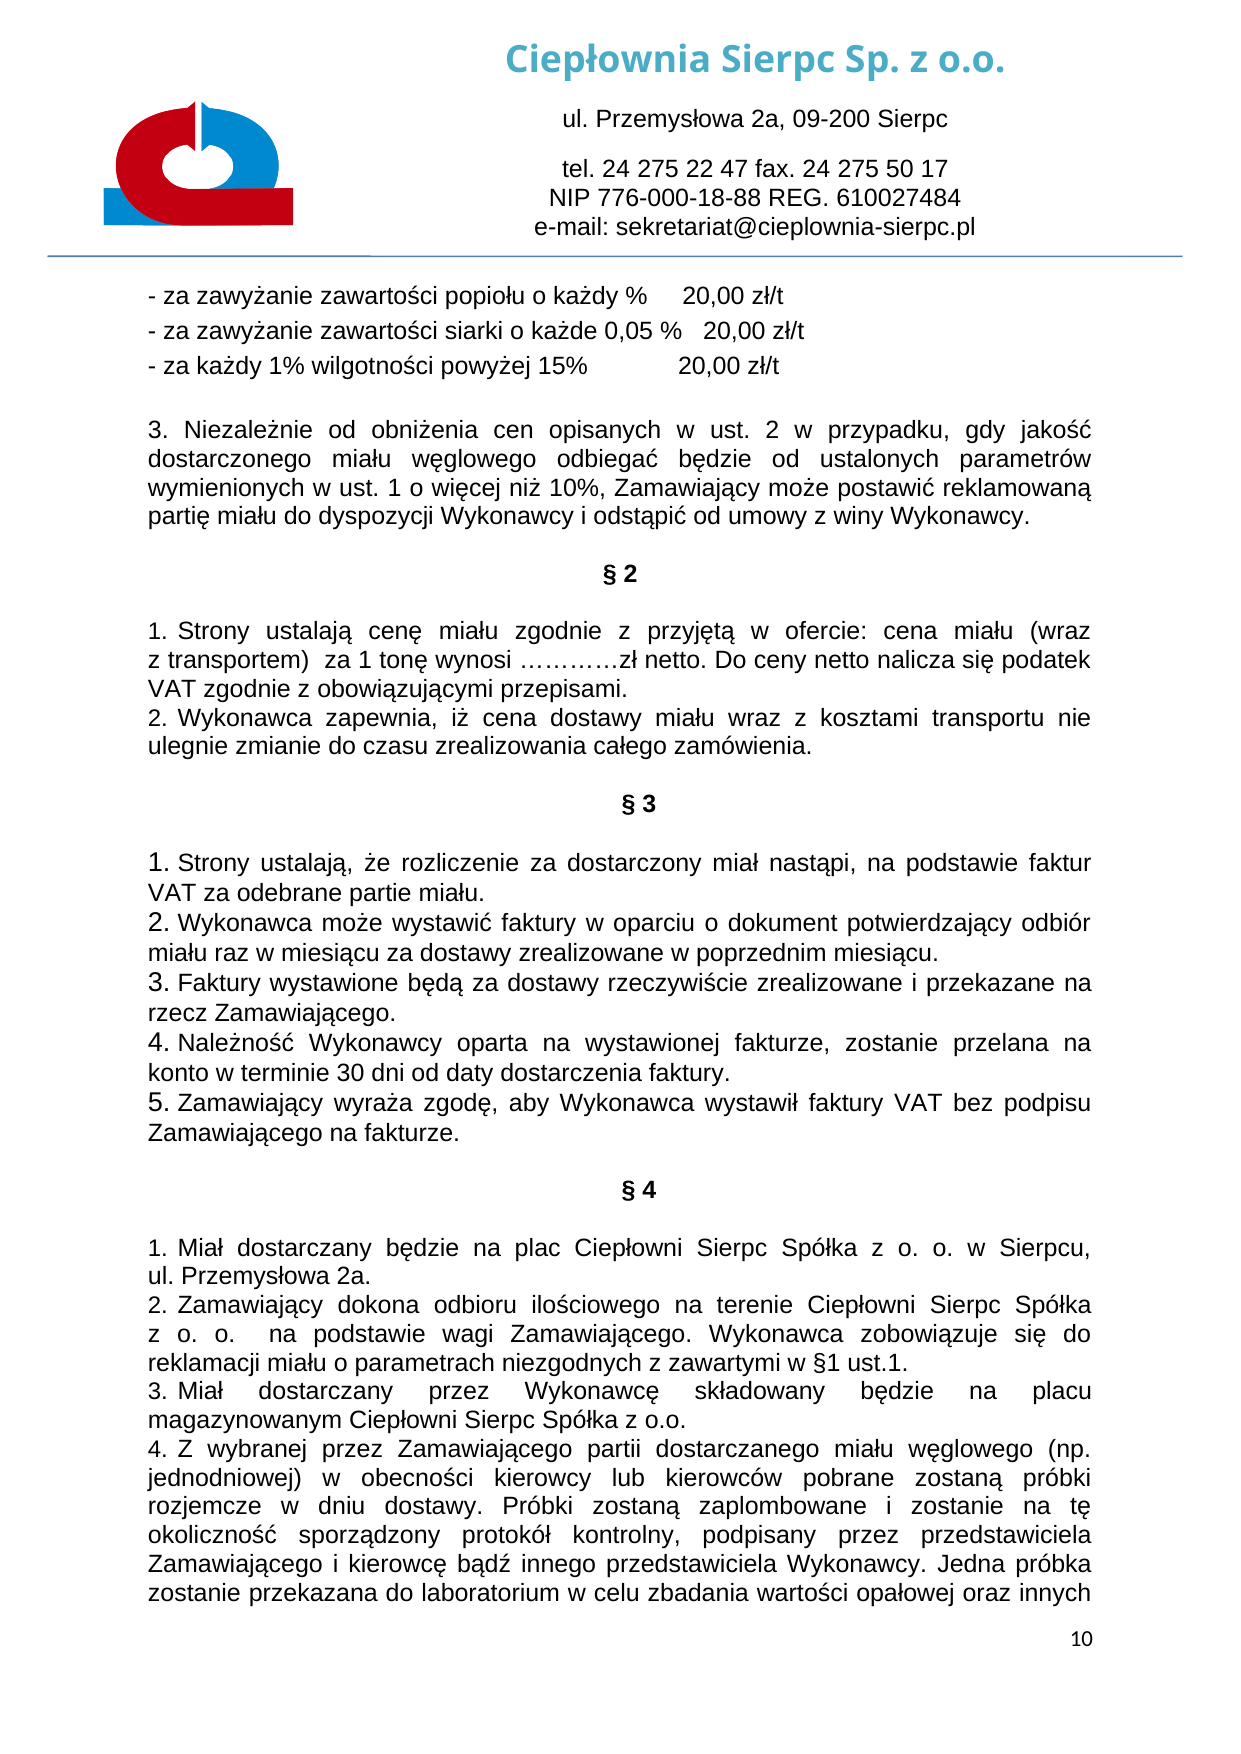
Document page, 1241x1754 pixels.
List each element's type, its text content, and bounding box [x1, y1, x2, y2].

text § 4 [185, 1175, 1093, 1204]
list Strony ustalają, że rozliczenie za dostarczony miał nastąpi, na podstawie faktur VAT za odebrane partie miału. [148, 846, 1093, 906]
text - za zawyżanie zawartości siarki o każde 0,05 % 20,00 zł/t [148, 316, 1091, 344]
list Faktury wystawione będą za dostawy rzeczywiście zrealizowane i przekazane na rzecz Zamawiającego. [148, 966, 1093, 1026]
list Strony ustalają cenę miału zgodnie z przyjętą w ofercie: cena miału (wraz z transportem) za 1 tonę wynosi …………zł netto. Do ceny netto nalicza się podatek VAT zgodnie z obowiązującymi przepisami. [148, 616, 1093, 702]
list Wykonawca zapewnia, iż cena dostawy miału wraz z kosztami transportu nie ulegnie zmianie do czasu zrealizowania całego zamówienia. [148, 702, 1093, 760]
picture [103, 101, 294, 226]
text 3. Niezależnie od obniżenia cen opisanych w ust. 2 w przypadku, gdy jakość dostarczonego miału węglowego odbiegać będzie od ustalonych parametrów wymienionych w ust. 1 o więcej niż 10%, Zamawiający może postawić reklamowaną partię miału do dyspozycji Wykonawcy i odstąpić od umowy z winy Wykonawcy. [148, 415, 1093, 530]
list Wykonawca może wystawić faktury w oparciu o dokument potwierdzający odbiór miału raz w miesiącu za dostawy zrealizowane w poprzednim miesiącu. [148, 906, 1093, 966]
text § 3 [185, 789, 1093, 817]
list Miał dostarczany będzie na plac Ciepłowni Sierpc Spółka z o. o. w Sierpcu, ul. Przemysłowa 2a. [148, 1232, 1093, 1290]
text - za zawyżanie zawartości popiołu o każdy % 20,00 zł/t [148, 281, 1091, 309]
text - za każdy 1% wilgotności powyżej 15% 20,00 zł/t [148, 351, 1091, 380]
list Należność Wykonawcy oparta na wystawionej fakturze, zostanie przelana na konto w terminie 30 dni od daty dostarczenia faktury. [148, 1026, 1093, 1086]
text § 2 [148, 559, 1093, 587]
list Miał dostarczany przez Wykonawcę składowany będzie na placu magazynowanym Ciepłowni Sierpc Spółka z o.o. [148, 1376, 1093, 1434]
list Zamawiający dokona odbioru ilościowego na terenie Ciepłowni Sierpc Spółka z o. o. na podstawie wagi Zamawiającego. Wykonawca zobowiązuje się do reklamacji miału o parametrach niezgodnych z zawartymi w §1 ust.1. [148, 1290, 1093, 1376]
list Zamawiający wyraża zgodę, aby Wykonawca wystawił faktury VAT bez podpisu Zamawiającego na fakturze. [148, 1086, 1093, 1146]
